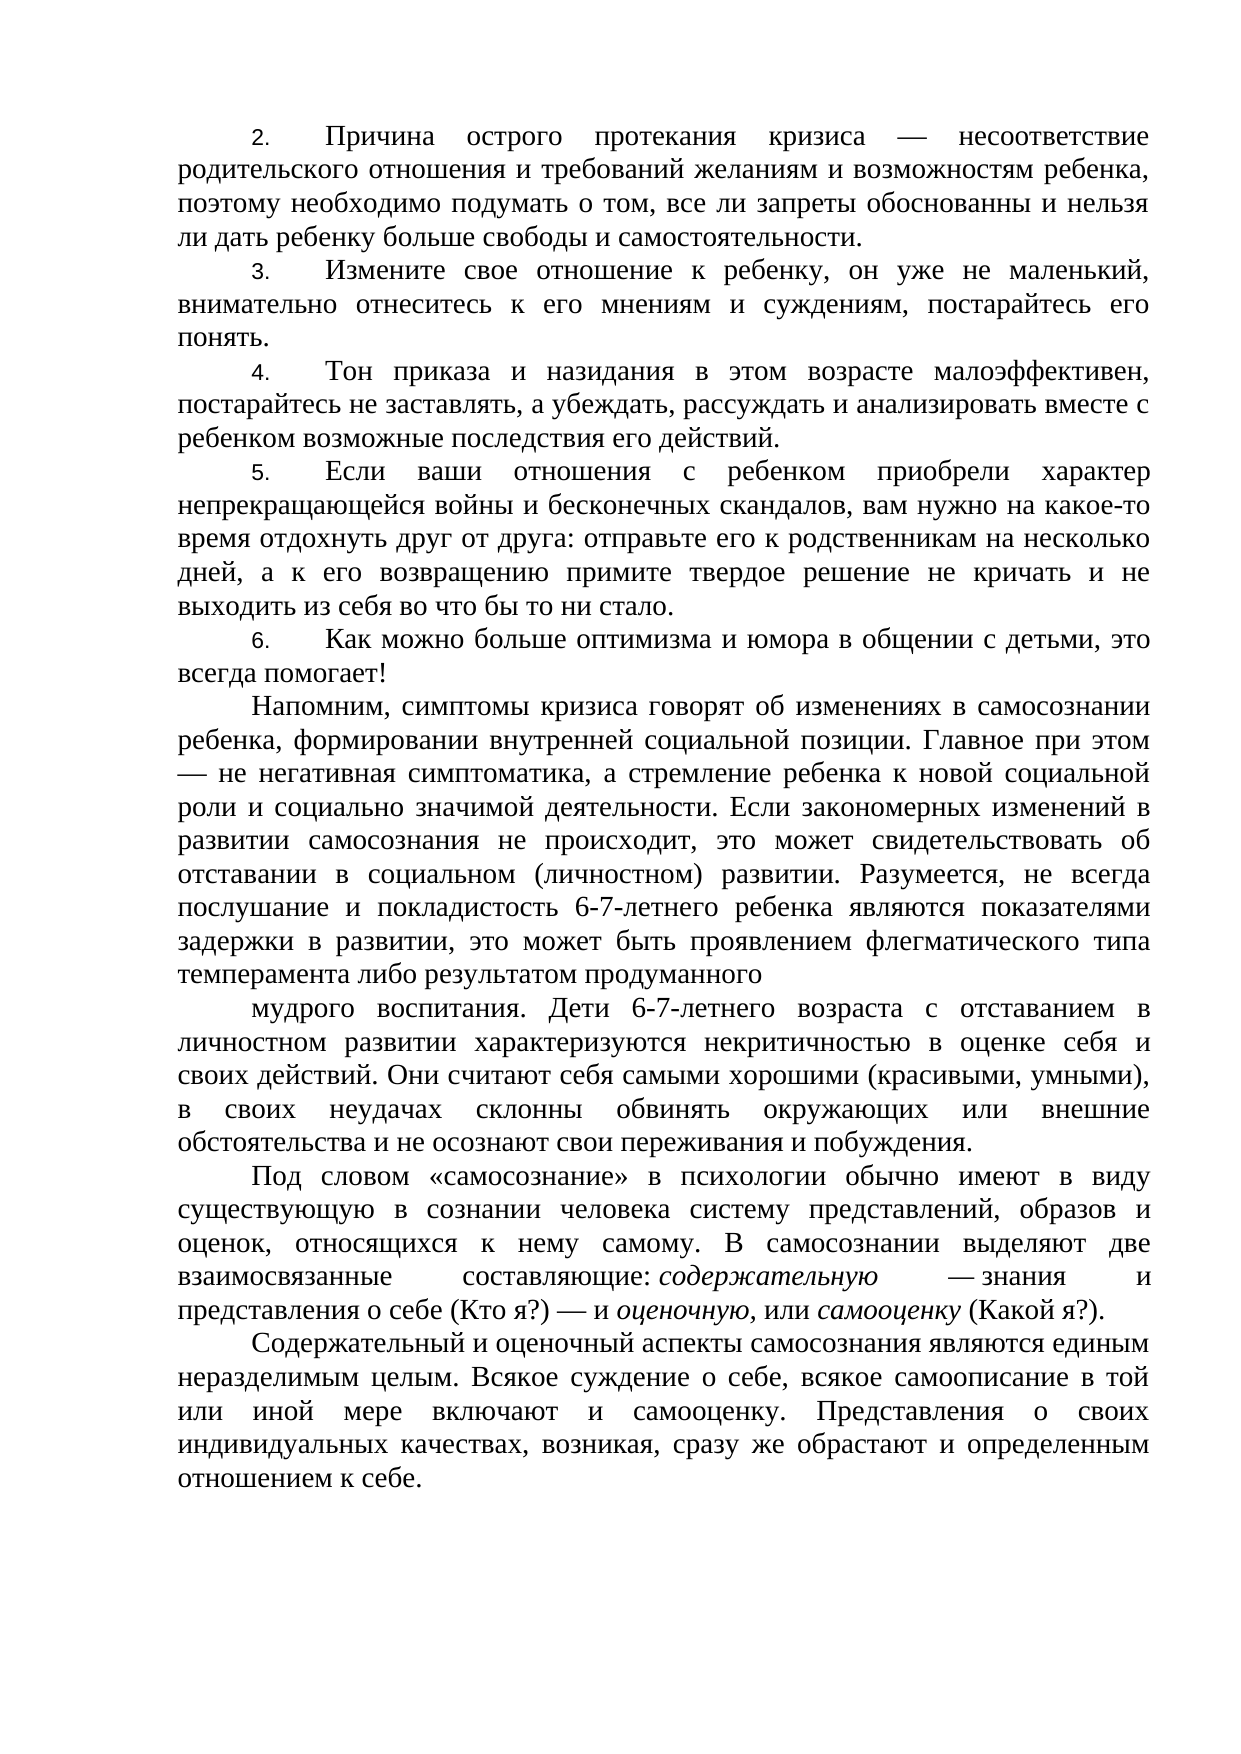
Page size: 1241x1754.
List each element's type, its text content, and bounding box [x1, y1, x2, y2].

text мудрого воспитания. Дети 6-7-летнего возраста с отставанием в личностном развитии характеризуются некритичностью в оценке себя и своих действий. Они считают себя самыми хорошими (красивыми, умными), в своих неудачах склонны обвинять окружающих или внешние обстоятельства и не осознают свои переживания и побуждения. [177, 990, 1151, 1158]
list Как можно больше оптимизма и юмора в общении с детьми, это всегда помогает! [177, 621, 1151, 688]
text Под словом «самосознание» в психологии обычно имеют в виду существующую в сознании человека систему представлений, образов и оценок, относящихся к нему самому. В самосознании выделяют две взаимосвязанные составляющие: содержательную — знания и представления о себе (Кто я?) — и оценочную, или самооценку (Какой я?). [177, 1158, 1152, 1326]
list Измените свое отношение к ребенку, он уже не маленький, внимательно отнеситесь к его мнениям и суждениям, постарайтесь его понять. [177, 252, 1150, 353]
text Содержательный и оценочный аспекты самосознания являются единым неразделимым целым. Всякое суждение о себе, всякое самоописание в той или иной мере включают и самооценку. Представления о своих индивидуальных качествах, возникая, сразу же обрастают и определенным отношением к себе. [177, 1326, 1150, 1493]
list Если ваши отношения с ребенком приобрели характер непрекращающейся войны и бесконечных скандалов, вам нужно на какое-то время отдохнуть друг от друга: отправьте его к родственникам на несколько дней, а к его возвращению примите твердое решение не кричать и не выходить из себя во что бы то ни стало. [177, 453, 1152, 621]
text Напомним, симптомы кризиса говорят об изменениях в самосознании ребенка, формировании внутренней социальной позиции. Главное при этом — не негативная симптоматика, а стремление ребенка к новой социальной роли и социально значимой деятельности. Если закономерных изменений в развитии самосознания не происходит, это может свидетельствовать об отставании в социальном (личностном) развитии. Разумеется, не всегда послушание и покладистость 6-7-летнего ребенка являются показателями задержки в развитии, это может быть проявлением флегматического типа темперамента либо результатом продуманного [177, 688, 1151, 990]
list Тон приказа и назидания в этом возрасте малоэффективен, постарайтесь не заставлять, а убеждать, рассуждать и анализировать вместе с ребенком возможные последствия его действий. [177, 353, 1151, 453]
list Причина острого протекания кризиса — несоответствие родительского отношения и требований желаниям и возможностям ребенка, поэтому необходимо подумать о том, все ли запреты обоснованны и нельзя ли дать ребенку больше свободы и самостоятельности. [177, 118, 1150, 252]
